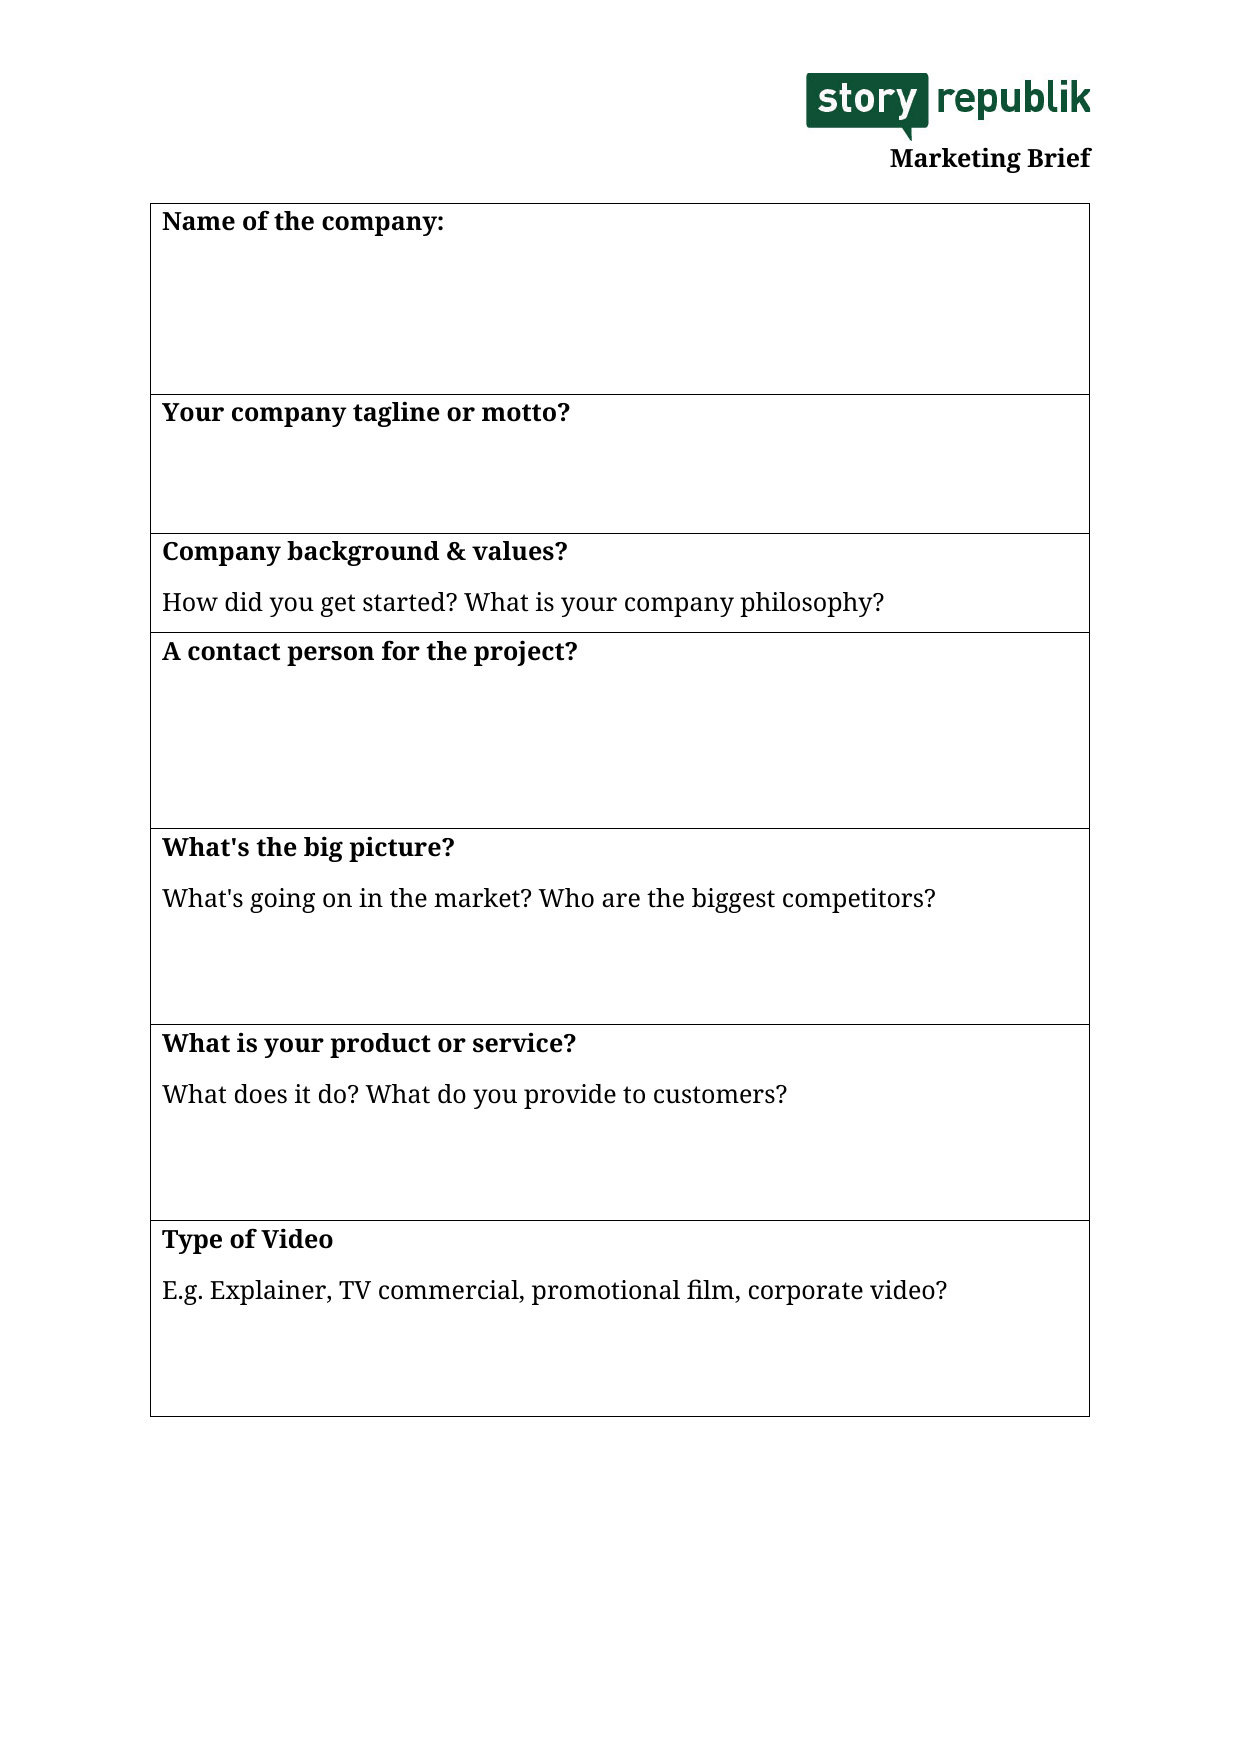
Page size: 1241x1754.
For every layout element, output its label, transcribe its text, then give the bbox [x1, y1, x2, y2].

table_cell What is your product or service? What does it do? What do you provide to customers? [151, 1025, 1089, 1220]
table_cell A contact person for the project? [151, 633, 1089, 828]
table_cell Type of Video E.g. Explainer, TV commercial, promotional film, corporate video? [151, 1221, 1089, 1416]
table_header Name of the company: [151, 204, 1089, 393]
table_cell Your company tagline or motto? [151, 395, 1089, 533]
table_cell What's the big picture? What's going on in the market? Who are the biggest competitors? [151, 829, 1089, 1024]
table_cell Company background & values? How did you get started? What is your company philosophy? [151, 534, 1089, 632]
picture [806, 73, 1091, 141]
